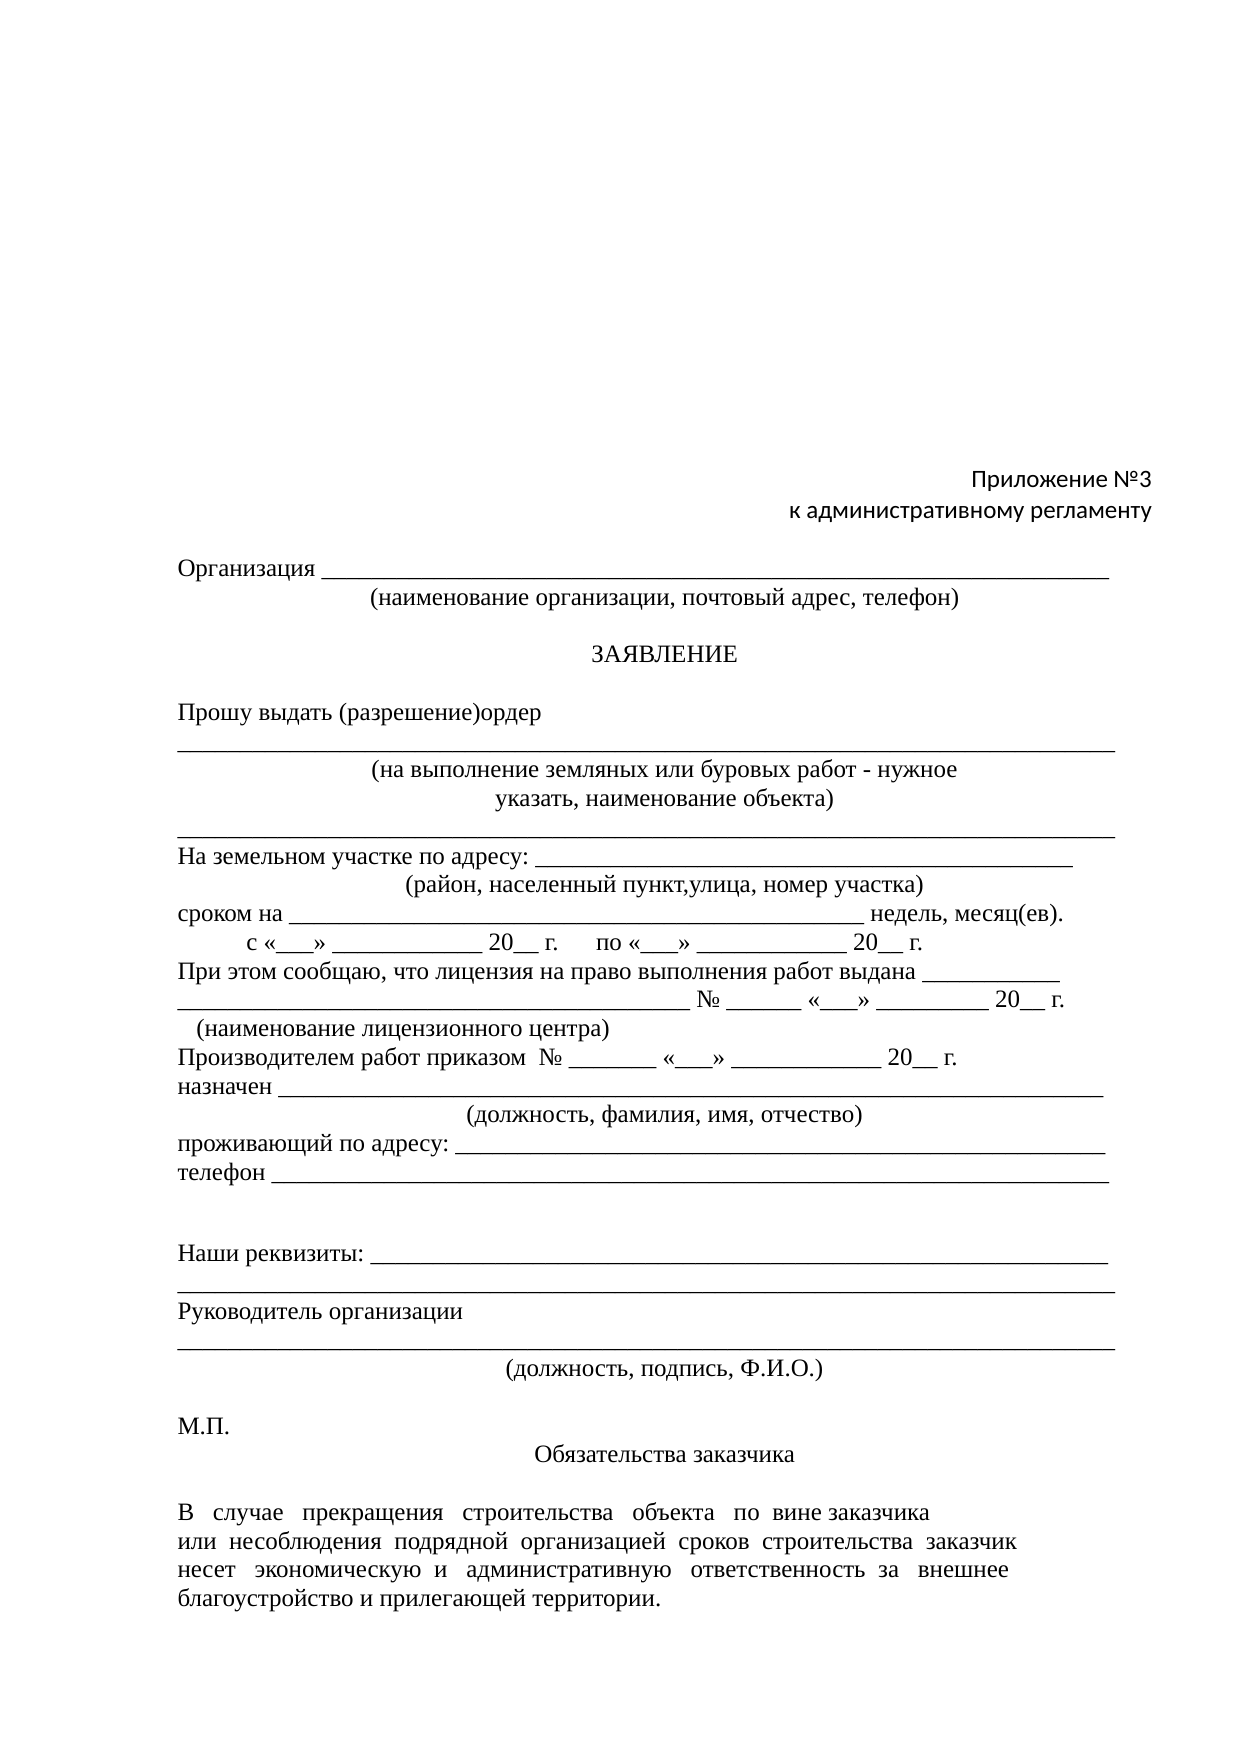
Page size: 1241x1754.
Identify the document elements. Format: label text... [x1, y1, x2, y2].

text ___________________________________________________________________________ [177, 1267, 1152, 1296]
text телефон ___________________________________________________________________ [177, 1157, 1152, 1186]
text Организация _______________________________________________________________ [177, 553, 1152, 582]
text Прошу выдать (разрешение)ордер ___________________________________________________________________________ [177, 697, 1152, 754]
text (наименование лицензионного центра) [177, 1013, 1152, 1042]
text ___________________________________________________________________________ [177, 812, 1152, 841]
text (должность, подпись, Ф.И.О.) [177, 1353, 1152, 1382]
text ЗАЯВЛЕНИЕ [177, 639, 1152, 668]
text назначен __________________________________________________________________ [177, 1071, 1152, 1099]
text ___________________________________________________________________________ [177, 1324, 1152, 1353]
text Обязательства заказчика [177, 1439, 1152, 1468]
text М.П. [177, 1411, 1152, 1439]
text В случае прекращения строительства объекта по вине заказчика [177, 1497, 1152, 1526]
text (наименование организации, почтовый адрес, телефон) [177, 582, 1152, 611]
text Руководитель организации [177, 1296, 1152, 1324]
text с «___» ____________ 20__ г. по «___» ____________ 20__ г. [177, 927, 1152, 956]
text сроком на ______________________________________________ недель, месяц(ев). [177, 898, 1152, 927]
text (на выполнение земляных или буровых работ - нужное [177, 754, 1152, 783]
text проживающий по адресу: ____________________________________________________ [177, 1128, 1152, 1157]
text Производителем работ приказом № _______ «___» ____________ 20__ г. [177, 1042, 1152, 1071]
text Приложение №3 [177, 463, 1152, 494]
text _________________________________________ № ______ «___» _________ 20__ г. [177, 984, 1152, 1013]
text или несоблюдения подрядной организацией сроков строительства заказчик [177, 1526, 1152, 1554]
text к административному регламенту [177, 494, 1152, 524]
text несет экономическую и административную ответственность за внешнее [177, 1554, 1152, 1583]
text При этом сообщаю, что лицензия на право выполнения работ выдана ___________ [177, 956, 1152, 984]
text Наши реквизиты: ___________________________________________________________ [177, 1238, 1152, 1267]
text указать, наименование объекта) [177, 783, 1152, 812]
text (должность, фамилия, имя, отчество) [177, 1099, 1152, 1128]
text благоустройство и прилегающей территории. [177, 1583, 1152, 1612]
text (район, населенный пункт,улица, номер участка) [177, 869, 1152, 898]
text На земельном участке по адресу: ___________________________________________ [177, 841, 1152, 869]
